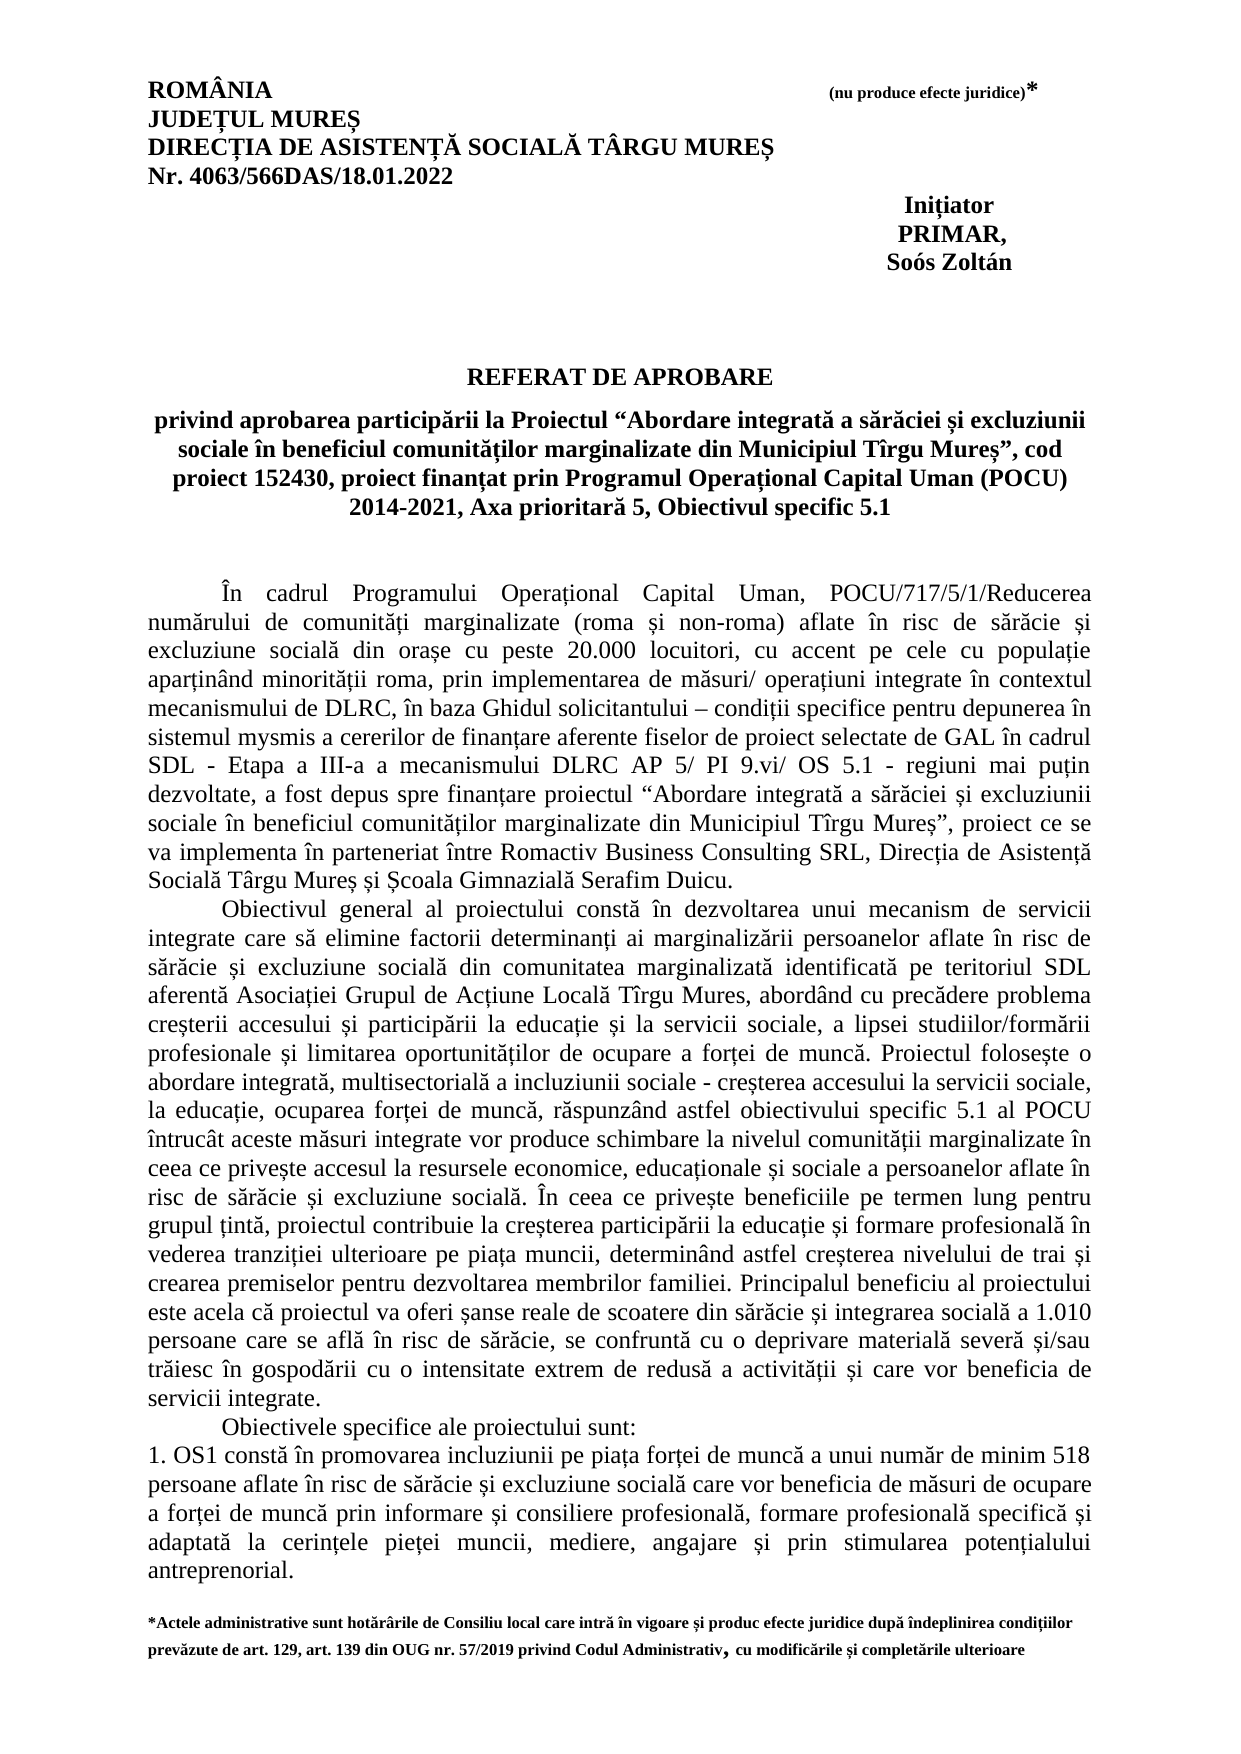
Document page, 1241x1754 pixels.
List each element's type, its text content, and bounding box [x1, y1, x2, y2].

text Nr. 4063/566DAS/18.01.2022 [148, 161, 1092, 190]
text PRIMAR, [811, 219, 1092, 247]
text *Actele administrative sunt hotărârile de Consiliu local care intră în vigoare și produc efecte juridice după îndeplinirea condițiilor prevăzute de art. 129, art. 139 din OUG nr. 57/2019 privind Codul Administrativ, cu modificările și completările ulterioare [148, 1613, 1092, 1661]
text Inițiator [148, 190, 1092, 219]
text Obiectivul general al proiectului constă în dezvoltarea unui mecanism de servicii integrate care să elimine factorii determinanți ai marginalizării persoanelor aflate în risc de sărăcie și excluziune socială din comunitatea marginalizată identificată pe teritoriul SDL aferentă Asociației Grupul de Acțiune Locală Tîrgu Mures, abordând cu precădere problema creșterii accesului și participării la educație și la servicii sociale, a lipsei studiilor/formării profesionale și limitarea oportunităților de ocupare a forței de muncă. Proiectul folosește o abordare integrată, multisectorială a incluziunii sociale - creșterea accesului la servicii sociale, la educație, ocuparea forței de muncă, răspunzând astfel obiectivului specific 5.1 al POCU întrucât aceste măsuri integrate vor produce schimbare la nivelul comunității marginalizate în ceea ce privește accesul la resursele economice, educaționale și sociale a persoanelor aflate în risc de sărăcie și excluziune socială. În ceea ce privește beneficiile pe termen lung pentru grupul țintă, proiectul contribuie la creșterea participării la educație și formare profesională în vederea tranziției ulterioare pe piața muncii, determinând astfel creșterea nivelului de trai și crearea premiselor pentru dezvoltarea membrilor familiei. Principalul beneficiu al proiectului este acela că proiectul va oferi șanse reale de scoatere din sărăcie și integrarea socială a 1.010 persoane care se află în risc de sărăcie, se confruntă cu o deprivare materială severă și/sau trăiesc în gospodării cu o intensitate extrem de redusă a activității și care vor beneficia de servicii integrate. [148, 894, 1092, 1412]
text 1. OS1 constă în promovarea incluziunii pe piața forței de muncă a unui număr de minim 518 persoane aflate în risc de sărăcie și excluziune socială care vor beneficia de măsuri de ocupare a forței de muncă prin informare și consiliere profesională, formare profesională specifică și adaptată la cerințele pieței muncii, mediere, angajare și prin stimularea potențialului antreprenorial. [148, 1441, 1092, 1584]
text În cadrul Programului Operațional Capital Uman, POCU/717/5/1/Reducerea numărului de comunități marginalizate (roma și non-roma) aflate în risc de sărăcie și excluziune socială din orașe cu peste 20.000 locuitori, cu accent pe cele cu populație aparținând minorității roma, prin implementarea de măsuri/ operațiuni integrate în contextul mecanismului de DLRC, în baza Ghidul solicitantului – condiții specifice pentru depunerea în sistemul mysmis a cererilor de finanțare aferente fiselor de proiect selectate de GAL în cadrul SDL - Etapa a III-a a mecanismului DLRC AP 5/ PI 9.vi/ OS 5.1 - regiuni mai puțin dezvoltate, a fost depus spre finanțare proiectul “Abordare integrată a sărăciei și excluziunii sociale în beneficiul comunităților marginalizate din Municipiul Tîrgu Mureș”, proiect ce se va implementa în parteneriat între Romactiv Business Consulting SRL, Direcția de Asistență Socială Târgu Mureș și Școala Gimnazială Serafim Duicu. [148, 578, 1092, 894]
text ROMÂNIA (nu produce efecte juridice)* JUDEȚUL MUREȘ DIRECȚIA DE ASISTENȚĂ SOCIALĂ TÂRGU MUREȘ [148, 75, 1092, 161]
text Soós Zoltán [148, 247, 1092, 276]
text Obiectivele specifice ale proiectului sunt: [148, 1412, 1092, 1441]
text REFERAT DE APROBARE [148, 362, 1092, 391]
text privind aprobarea participării la Proiectul “Abordare integrată a sărăciei și excluziunii sociale în beneficiul comunităților marginalizate din Municipiul Tîrgu Mureș”, cod proiect 152430, proiect finanțat prin Programul Operațional Capital Uman (POCU) 2014-2021, Axa prioritară 5, Obiectivul specific 5.1 [148, 406, 1092, 521]
